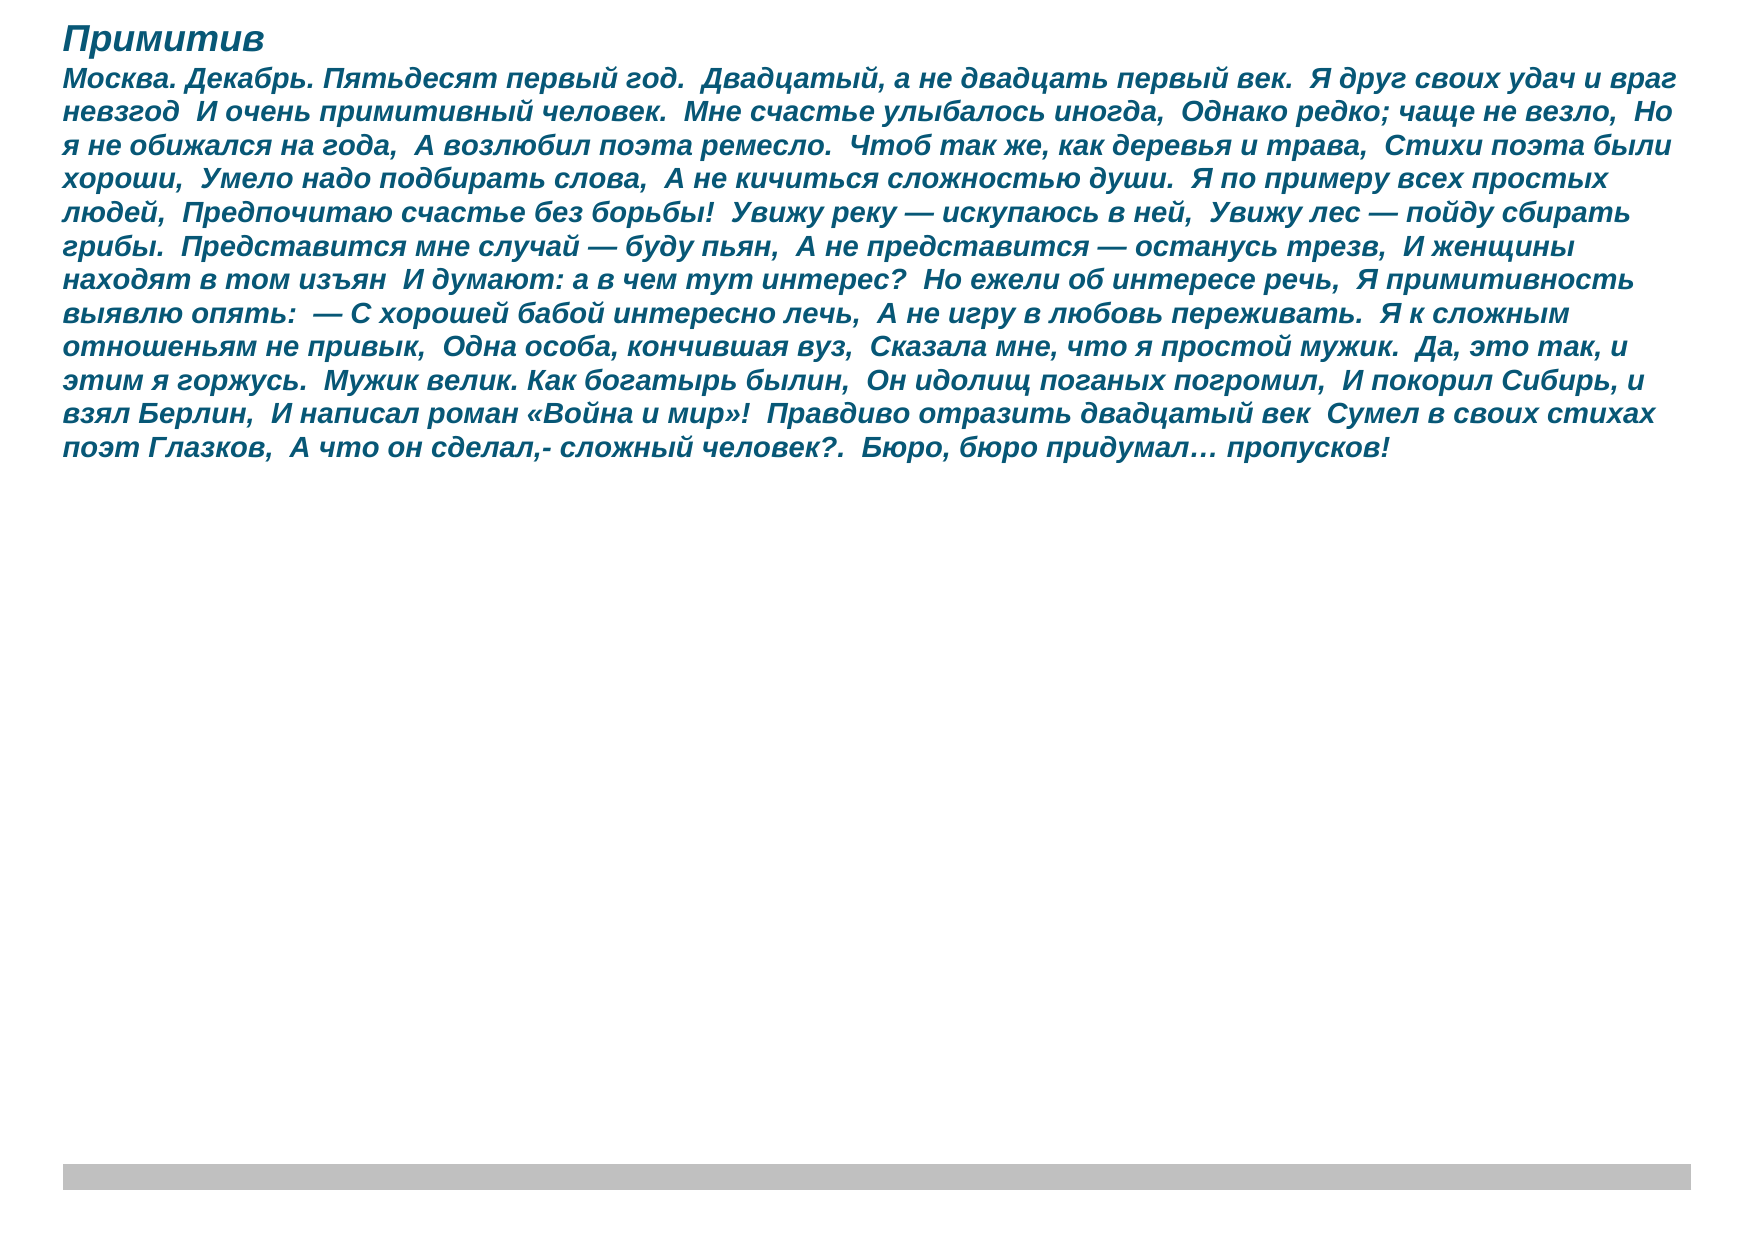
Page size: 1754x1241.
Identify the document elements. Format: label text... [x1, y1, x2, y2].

text Москва. Декабрь. Пятьдесят первый год. [62, 61, 1691, 463]
subtitle Примитив [62, 17, 1691, 60]
